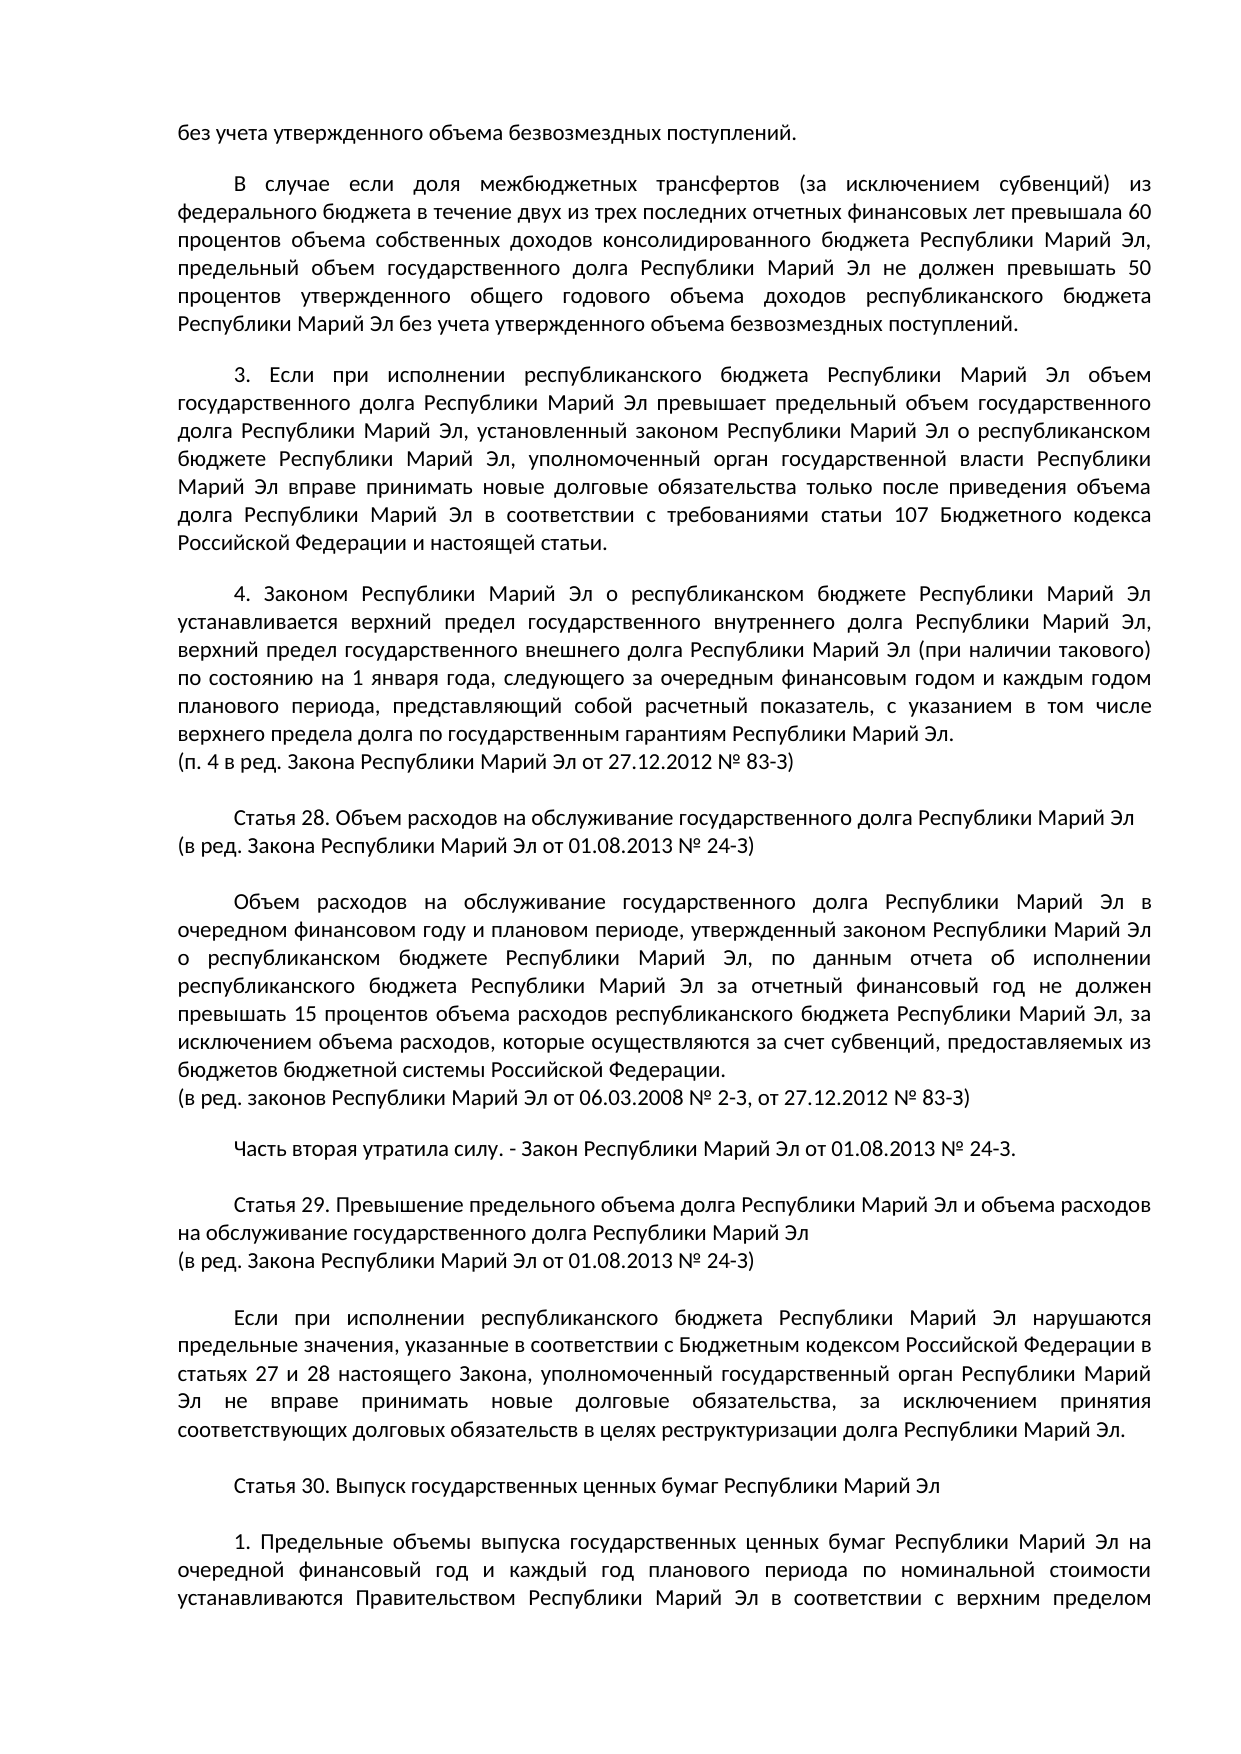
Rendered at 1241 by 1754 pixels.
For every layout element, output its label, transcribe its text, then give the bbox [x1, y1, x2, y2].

text (в ред. законов Республики Марий Эл от 06.03.2008 № 2-З, от 27.12.2012 № 83-З) [177, 1083, 1152, 1112]
text Статья 28. Объем расходов на обслуживание государственного долга Республики Марий Эл [177, 803, 1152, 831]
text 4. Законом Республики Марий Эл о республиканском бюджете Республики Марий Эл устанавливается верхний предел государственного внутреннего долга Республики Марий Эл, верхний предел государственного внешнего долга Республики Марий Эл (при наличии такового) по состоянию на 1 января года, следующего за очередным финансовым годом и каждым годом планового периода, представляющий собой расчетный показатель, с указанием в том числе верхнего предела долга по государственным гарантиям Республики Марий Эл. [177, 579, 1152, 747]
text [177, 118, 1152, 146]
text В случае если доля межбюджетных трансфертов (за исключением субвенций) из федерального бюджета в течение двух из трех последних отчетных финансовых лет превышала 60 процентов объема собственных доходов консолидированного бюджета Республики Марий Эл, предельный объем государственного долга Республики Марий Эл не должен превышать 50 процентов утвержденного общего годового объема доходов республиканского бюджета Республики Марий Эл без учета утвержденного объема безвозмездных поступлений. [177, 169, 1152, 337]
text Если при исполнении республиканского бюджета Республики Марий Эл нарушаются предельные значения, указанные в соответствии с Бюджетным кодексом Российской Федерации в статьях 27 и 28 настоящего Закона, уполномоченный государственный орган Республики Марий Эл не вправе принимать новые долговые обязательства, за исключением принятия соответствующих долговых обязательств в целях реструктуризации долга Республики Марий Эл. [177, 1303, 1152, 1443]
text Статья 29. Превышение предельного объема долга Республики Марий Эл и объема расходов на обслуживание государственного долга Республики Марий Эл [177, 1191, 1152, 1247]
text (в ред. Закона Республики Марий Эл от 01.08.2013 № 24-З) [177, 831, 1152, 859]
text Часть вторая утратила силу. - Закон Республики Марий Эл от 01.08.2013 № 24-З. [177, 1134, 1152, 1162]
text Статья 30. Выпуск государственных ценных бумаг Республики Марий Эл [177, 1471, 1152, 1499]
text (в ред. Закона Республики Марий Эл от 01.08.2013 № 24-З) [177, 1247, 1152, 1274]
text 3. Если при исполнении республиканского бюджета Республики Марий Эл объем государственного долга Республики Марий Эл превышает предельный объем государственного долга Республики Марий Эл, установленный законом Республики Марий Эл о республиканском бюджете Республики Марий Эл, уполномоченный орган государственной власти Республики Марий Эл вправе принимать новые долговые обязательства только после приведения объема долга Республики Марий Эл в соответствии с требованиями статьи 107 Бюджетного кодекса Российской Федерации и настоящей статьи. [177, 360, 1152, 556]
text Объем расходов на обслуживание государственного долга Республики Марий Эл в очередном финансовом году и плановом периоде, утвержденный законом Республики Марий Эл о республиканском бюджете Республики Марий Эл, по данным отчета об исполнении республиканского бюджета Республики Марий Эл за отчетный финансовый год не должен превышать 15 процентов объема расходов республиканского бюджета Республики Марий Эл, за исключением объема расходов, которые осуществляются за счет субвенций, предоставляемых из бюджетов бюджетной системы Российской Федерации. [177, 887, 1152, 1083]
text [177, 1527, 1152, 1611]
text (п. 4 в ред. Закона Республики Марий Эл от 27.12.2012 № 83-З) [177, 747, 1152, 775]
